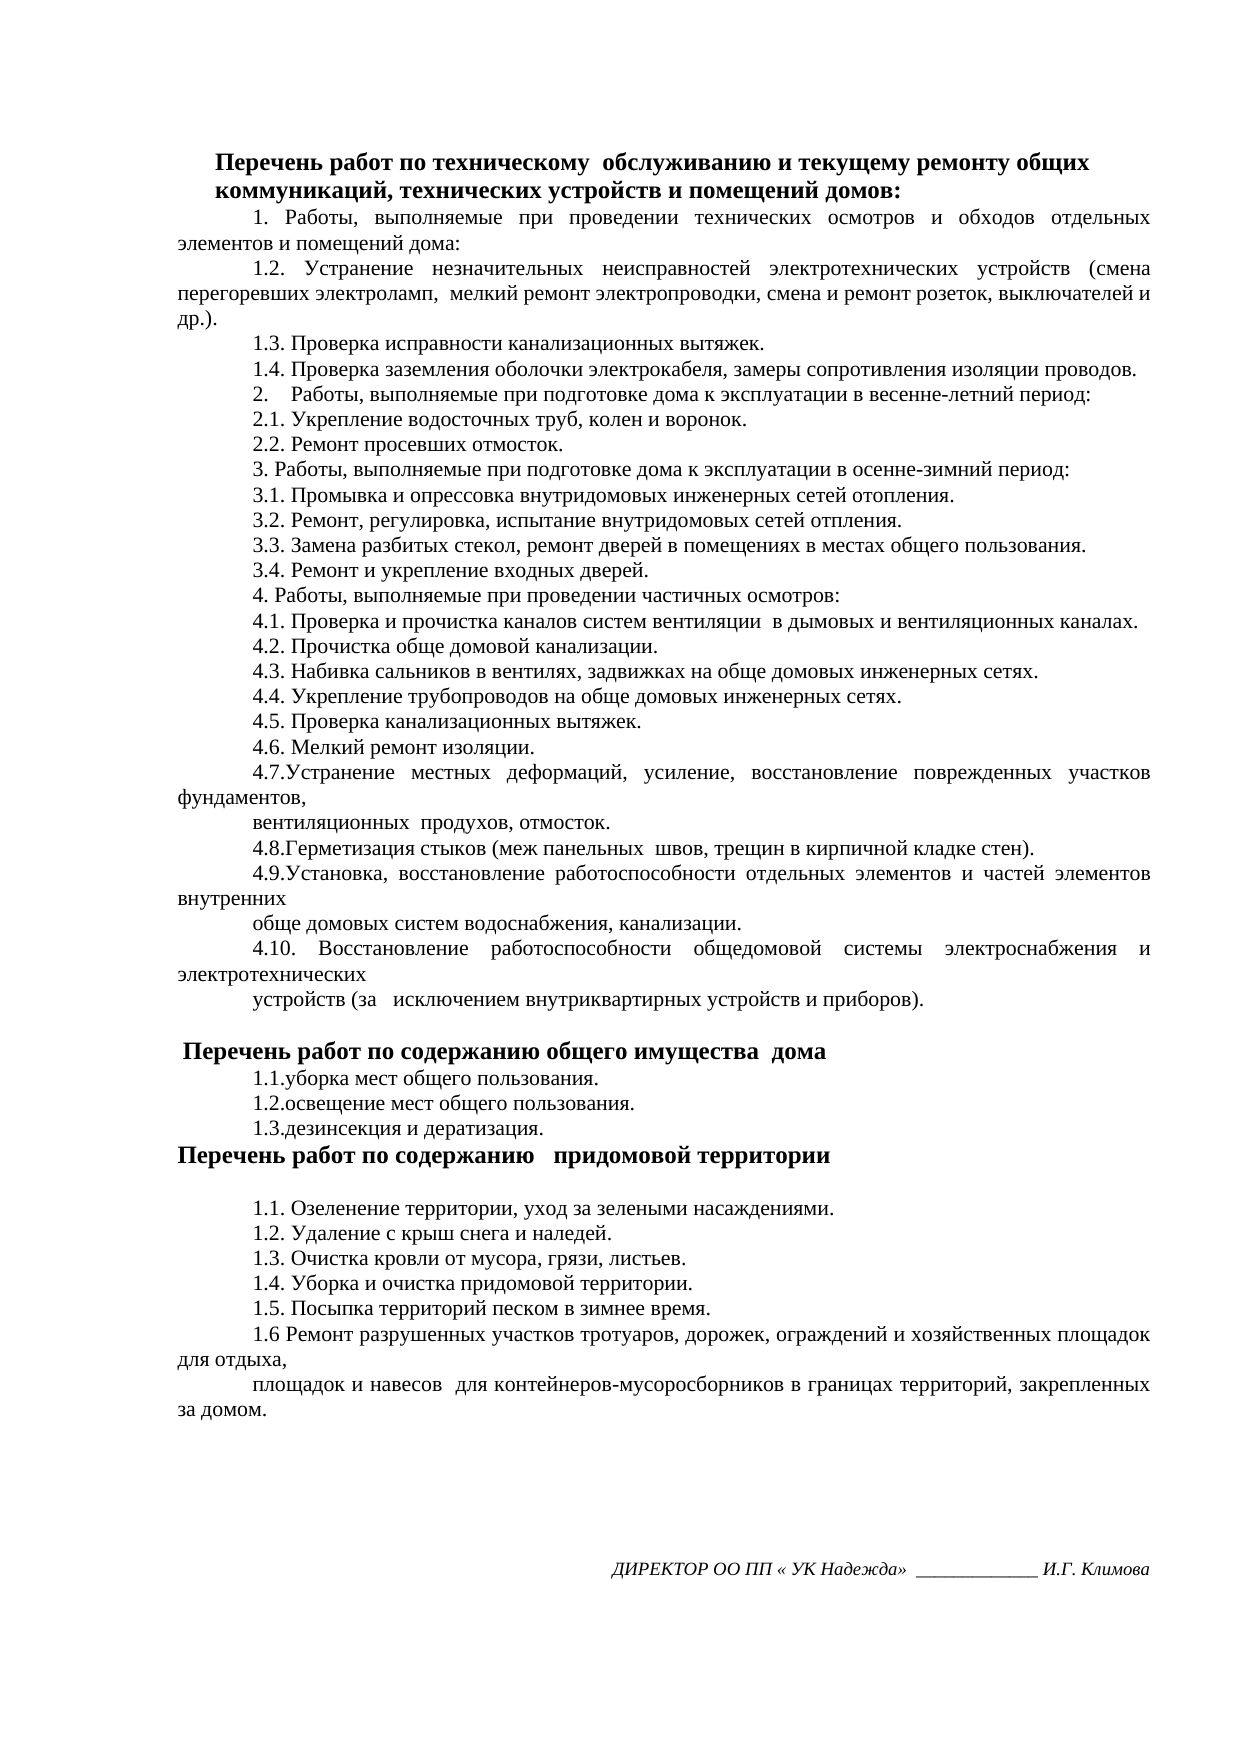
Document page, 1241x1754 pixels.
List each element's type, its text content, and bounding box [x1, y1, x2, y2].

text 4.3. Набивка сальников в вентилях, задвижках на обще домовых инженерных сетях. [177, 658, 1152, 683]
text 1.3. Очистка кровли от мусора, грязи, листьев. [177, 1245, 1152, 1270]
text Перечень работ по содержанию общего имущества дома [177, 1036, 1152, 1065]
text 1.4. Проверка заземления оболочки электрокабеля, замеры сопротивления изоляции проводов. [177, 356, 1152, 381]
text 1.2.освещение мест общего пользования. [177, 1090, 1152, 1115]
text 4.1. Проверка и прочистка каналов систем вентиляции в дымовых и вентиляционных каналах. [177, 608, 1152, 633]
text 4.8.Герметизация стыков (меж панельных швов, трещин в кирпичной кладке стен). [177, 834, 1152, 860]
text 4. Работы, выполняемые при проведении частичных осмотров: [177, 582, 1152, 608]
text Перечень работ по содержанию придомовой территории [177, 1141, 1152, 1169]
text вентиляционных продухов, отмосток. [177, 809, 1152, 834]
text 4.5. Проверка канализационных вытяжек. [177, 708, 1152, 734]
text 4.10. Восстановление работоспособности общедомовой системы электроснабжения и электротехнических [177, 935, 1152, 986]
text 1.6 Ремонт разрушенных участков тротуаров, дорожек, ограждений и хозяйственных площадок для отдыха, [177, 1321, 1152, 1371]
text обще домовых систем водоснабжения, канализации. [177, 910, 1152, 935]
text ДИРЕКТОР ОО ПП « УК Надежда» _____________ И.Г. Климова [177, 1558, 1152, 1580]
text 1.1. Озеленение территории, уход за зелеными насаждениями. [177, 1194, 1152, 1220]
text 1.1.уборка мест общего пользования. [177, 1065, 1152, 1090]
text 1.3.дезинсекция и дератизация. [177, 1115, 1152, 1141]
text 1. Работы, выполняемые при проведении технических осмотров и обходов отдельных элементов и помещений дома: [177, 204, 1152, 255]
text 4.4. Укрепление трубопроводов на обще домовых инженерных сетях. [177, 683, 1152, 708]
text Перечень работ по техническому обслуживанию и текущему ремонту общих коммуникаций, технических устройств и помещений домов: [215, 147, 1152, 204]
text 1.2. Устранение незначительных неисправностей электротехнических устройств (смена перегоревших электроламп, мелкий ремонт электропроводки, смена и ремонт розеток, выключателей и др.). [177, 255, 1152, 330]
text 1.2. Удаление с крыш снега и наледей. [177, 1220, 1152, 1245]
text 3.1. Промывка и опрессовка внутридомовых инженерных сетей отопления. [177, 482, 1152, 507]
text 1.3. Проверка исправности канализационных вытяжек. [177, 330, 1152, 356]
text 3.2. Ремонт, регулировка, испытание внутридомовых сетей отпления. [177, 507, 1152, 532]
text 4.9.Установка, восстановление работоспособности отдельных элементов и частей элементов внутренних [177, 860, 1152, 910]
text 3.4. Ремонт и укрепление входных дверей. [177, 557, 1152, 582]
text 1.5. Посыпка территорий песком в зимнее время. [177, 1295, 1152, 1321]
text 3.3. Замена разбитых стекол, ремонт дверей в помещениях в местах общего пользования. [177, 532, 1152, 557]
text устройств (за исключением внутриквартирных устройств и приборов). [177, 986, 1152, 1011]
text 4.6. Мелкий ремонт изоляции. [177, 734, 1152, 759]
text 3. Работы, выполняемые при подготовке дома к эксплуатации в осенне-зимний период: [177, 456, 1152, 482]
text 4.2. Прочистка обще домовой канализации. [177, 633, 1152, 658]
text 2.2. Ремонт просевших отмосток. [177, 431, 1152, 456]
text 2. Работы, выполняемые при подготовке дома к эксплуатации в весенне-летний период: [177, 381, 1152, 406]
text 2.1. Укрепление водосточных труб, колен и воронок. [177, 406, 1152, 431]
text 1.4. Уборка и очистка придомовой территории. [177, 1270, 1152, 1295]
text 4.7.Устранение местных деформаций, усиление, восстановление поврежденных участков фундаментов, [177, 759, 1152, 809]
text площадок и навесов для контейнеров-мусоросборников в границах территорий, закрепленных за домом. [177, 1371, 1152, 1421]
